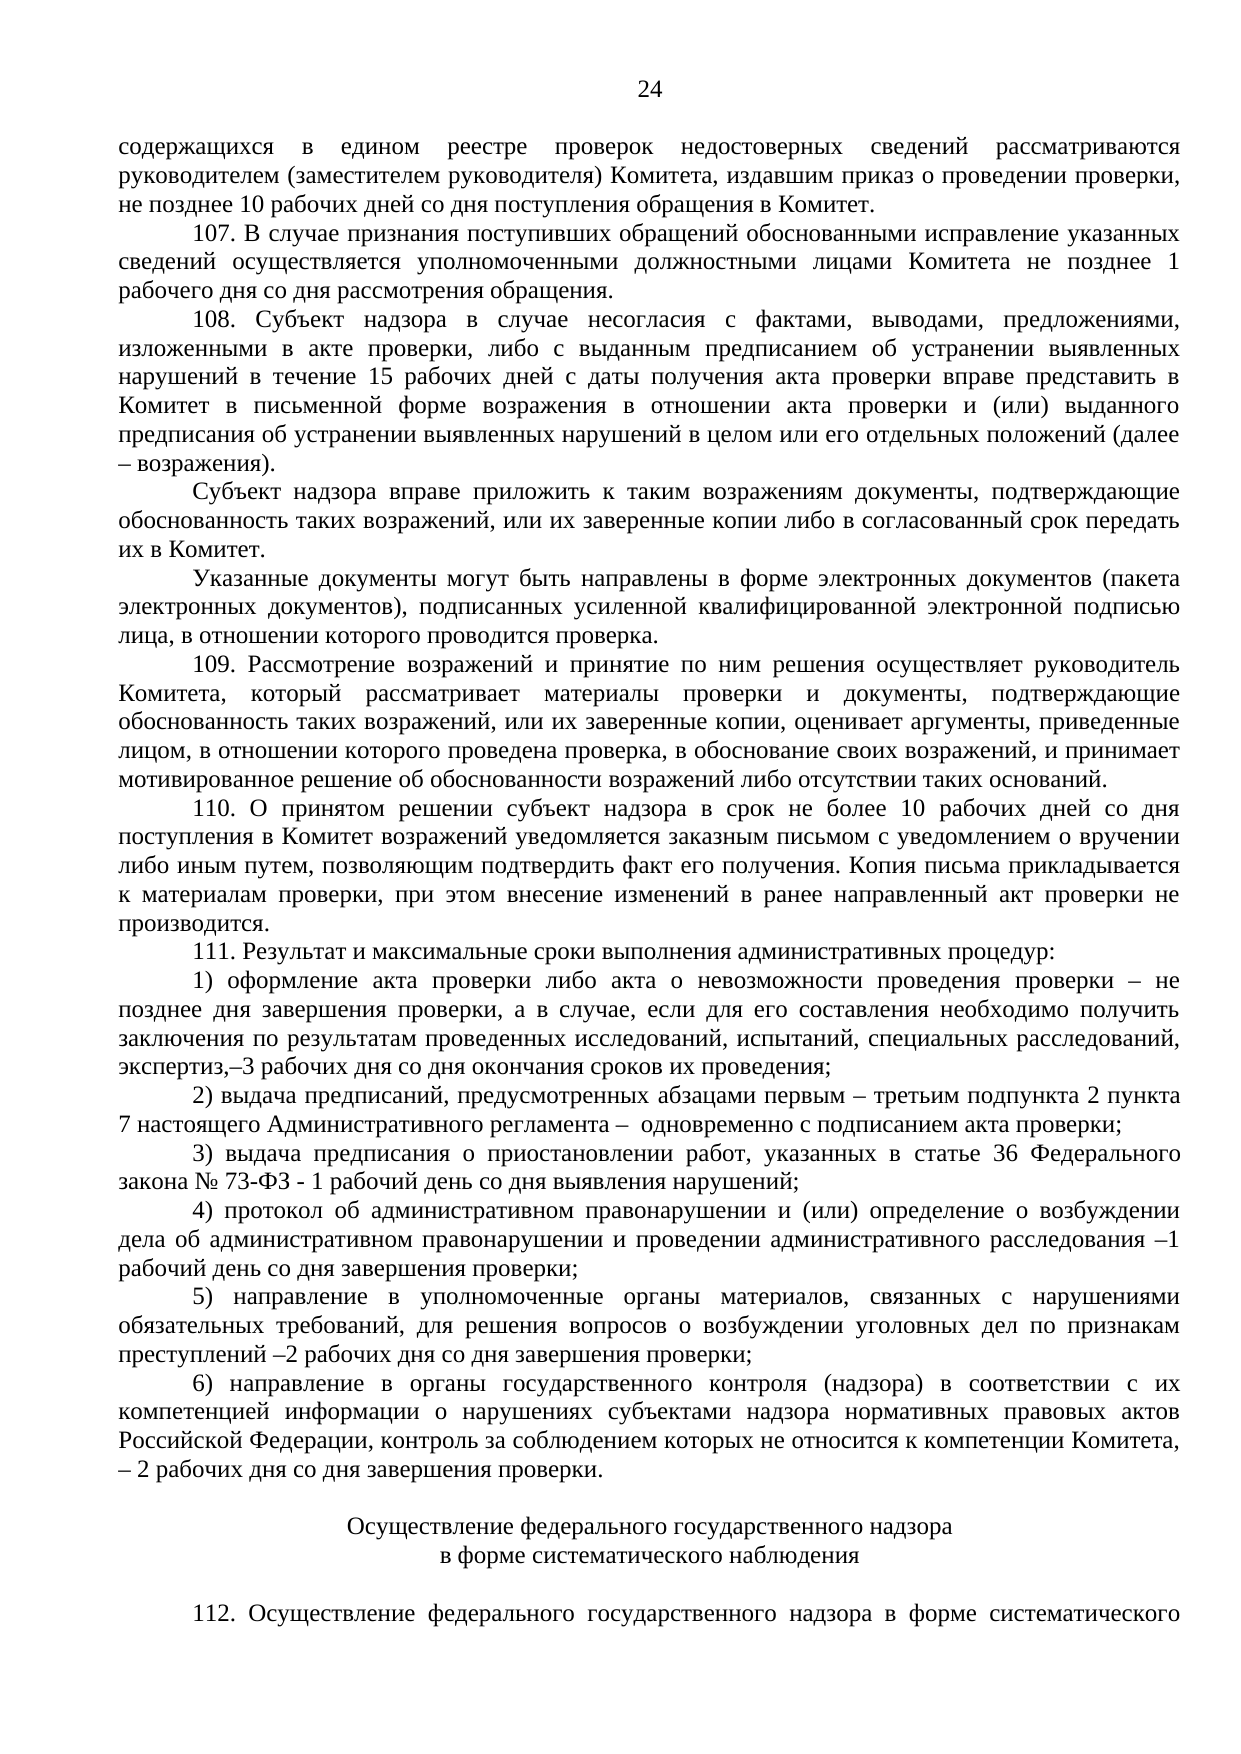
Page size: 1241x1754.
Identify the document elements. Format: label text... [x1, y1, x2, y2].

text 5) направление в уполномоченные органы материалов, связанных с нарушениями обязательных требований, для решения вопросов о возбуждении уголовных дел по признакам преступлений –2 рабочих дня со дня завершения проверки; [118, 1281, 1181, 1368]
text 6) направление в органы государственного контроля (надзора) в соответствии с их компетенцией информации о нарушениях субъектами надзора нормативных правовых актов Российской Федерации, контроль за соблюдением которых не относится к компетенции Комитета, – 2 рабочих дня со дня завершения проверки. [118, 1368, 1181, 1483]
text 109. Рассмотрение возражений и принятие по ним решения осуществляет руководитель Комитета, который рассматривает материалы проверки и документы, подтверждающие обоснованность таких возражений, или их заверенные копии, оценивает аргументы, приведенные лицом, в отношении которого проведена проверка, в обоснование своих возражений, и принимает мотивированное решение об обоснованности возражений либо отсутствии таких оснований. [118, 649, 1181, 793]
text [118, 131, 1181, 218]
text 3) выдача предписания о приостановлении работ, указанных в статье 36 Федерального закона № 73-ФЗ - 1 рабочий день со дня выявления нарушений; [118, 1138, 1181, 1195]
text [118, 1598, 1181, 1626]
title Осуществление федерального государственного надзора [118, 1511, 1181, 1540]
title в форме систематического наблюдения [118, 1540, 1181, 1569]
text 111. Результат и максимальные сроки выполнения административных процедур: [118, 936, 1181, 965]
text 110. О принятом решении субъект надзора в срок не более 10 рабочих дней со дня поступления в Комитет возражений уведомляется заказным письмом с уведомлением о вручении либо иным путем, позволяющим подтвердить факт его получения. Копия письма прикладывается к материалам проверки, при этом внесение изменений в ранее направленный акт проверки не производится. [118, 793, 1181, 936]
text 4) протокол об административном правонарушении и (или) определение о возбуждении дела об административном правонарушении и проведении административного расследования –1 рабочий день со дня завершения проверки; [118, 1195, 1181, 1281]
text 1) оформление акта проверки либо акта о невозможности проведения проверки – не позднее дня завершения проверки, а в случае, если для его составления необходимо получить заключения по результатам проведенных исследований, испытаний, специальных расследований, экспертиз,–3 рабочих дня со дня окончания сроков их проведения; [118, 965, 1181, 1080]
text 108. Субъект надзора в случае несогласия с фактами, выводами, предложениями, изложенными в акте проверки, либо с выданным предписанием об устранении выявленных нарушений в течение 15 рабочих дней с даты получения акта проверки вправе представить в Комитет в письменной форме возражения в отношении акта проверки и (или) выданного предписания об устранении выявленных нарушений в целом или его отдельных положений (далее – возражения). [118, 304, 1181, 476]
text Указанные документы могут быть направлены в форме электронных документов (пакета электронных документов), подписанных усиленной квалифицированной электронной подписью лица, в отношении которого проводится проверка. [118, 563, 1181, 649]
text Субъект надзора вправе приложить к таким возражениям документы, подтверждающие обоснованность таких возражений, или их заверенные копии либо в согласованный срок передать их в Комитет. [118, 476, 1181, 563]
text 2) выдача предписаний, предусмотренных абзацами первым – третьим подпункта 2 пункта 7 настоящего Административного регламента – одновременно с подписанием акта проверки; [118, 1080, 1181, 1138]
text 107. В случае признания поступивших обращений обоснованными исправление указанных сведений осуществляется уполномоченными должностными лицами Комитета не позднее 1 рабочего дня со дня рассмотрения обращения. [118, 218, 1181, 304]
